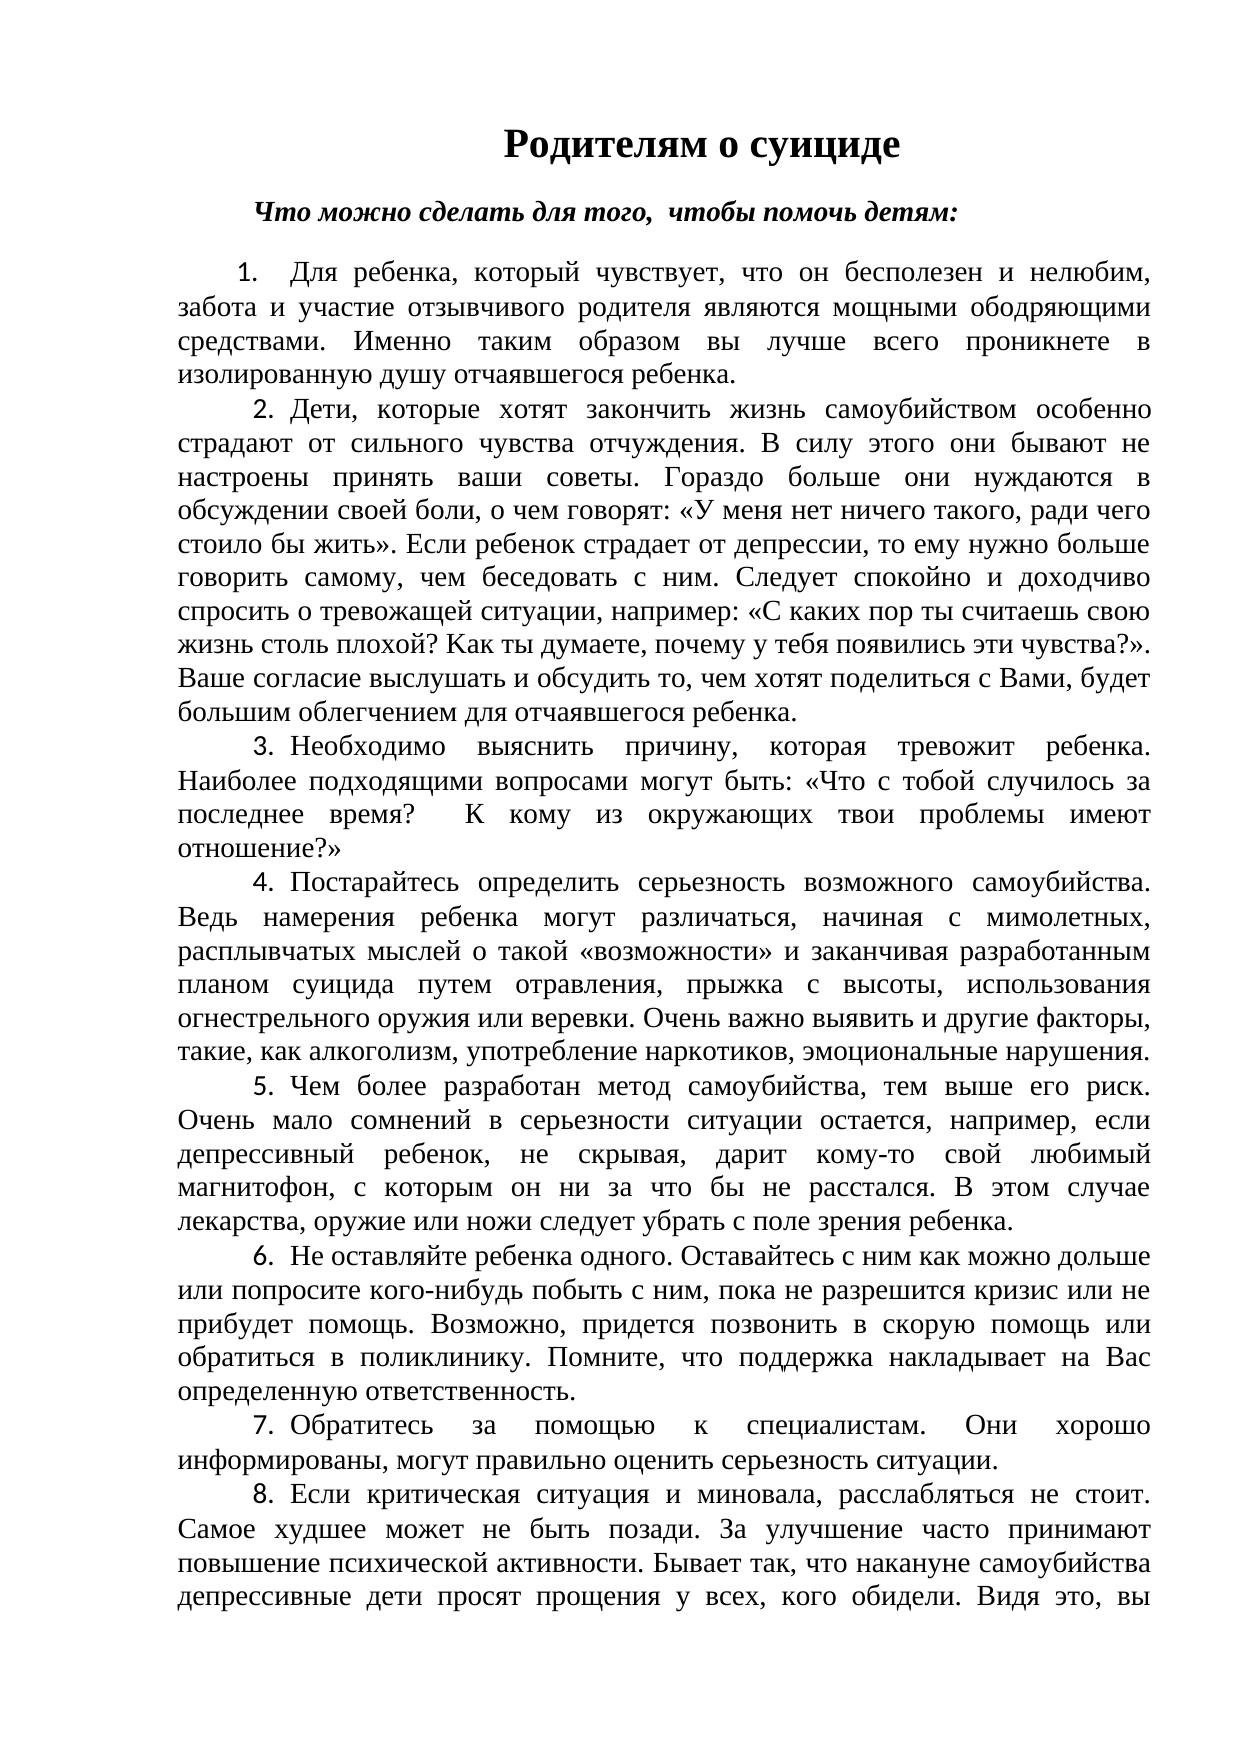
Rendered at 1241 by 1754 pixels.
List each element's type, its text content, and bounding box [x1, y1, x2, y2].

list Постарайтесь определить серьезность возможного самоубийства. Ведь намерения ребенка могут различаться, начиная с мимолетных, расплывчатых мыслей о такой «возможности» и заканчивая разработанным планом суицида путем отравления, прыжка с высоты, использования огнестрельного оружия или веревки. Очень важно выявить и другие факторы, такие, как алкоголизм, употребление наркотиков, эмоциональные нарушения. [177, 863, 1152, 1067]
list Для ребенка, который чувствует, что он бесполезен и нелюбим, забота и участие отзывчивого родителя являются мощными ободряющими средствами. Именно таким образом вы лучше всего проникнете в изолированную душу отчаявшегося ребенка. [177, 253, 1152, 390]
list Не оставляйте ребенка одного. Оставайтесь с ним как можно дольше или попросите кого-нибудь побыть с ним, пока не разрешится кризис или не прибудет помощь. Возможно, придется позвонить в скорую помощь или обратиться в поликлинику. Помните, что поддержка накладывает на Вас определенную ответственность. [177, 1237, 1152, 1406]
list Дети, которые хотят закончить жизнь самоубийством особенно страдают от сильного чувства отчуждения. В силу этого они бывают не настроены принять ваши советы. Гораздо больше они нуждаются в обсуждении своей боли, о чем говорят: «У меня нет ничего такого, ради чего стоило бы жить». Если ребенок страдает от депрессии, то ему нужно больше говорить самому, чем беседовать с ним. Следует спокойно и доходчиво спросить о тревожащей ситуации, например: «С каких пор ты считаешь свою жизнь столь плохой? Kaк ты думаете, почему у тебя появились эти чувства?». Ваше согласие выслушать и обсудить то, чем хотят поделиться с Вами, будет большим облегчением для отчаявшегося ребенка. [177, 390, 1152, 727]
list Обратитесь за помощью к специалистам. Они хорошо информированы, могут правильно оценить серьезность ситуации. [177, 1406, 1152, 1476]
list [177, 1476, 1152, 1612]
list Чем более разработан метод самоубийства, тем выше его риск. Очень мало сомнений в серьезности ситуации остается, например, если депрессивный ребенок, не скрывая, дарит кому-то свой любимый магнитофон, с которым он ни за что бы не расстался. В этом случае лекарства, оружие или ножи следует убрать с поле зрения ребенка. [177, 1067, 1152, 1237]
list Необходимо выяснить причину, которая тревожит ребенка. Наиболее подходящими вопросами могут быть: «Что с тобой случилось за последнее время? К кому из окружающих твои проблемы имеют отношение?» [177, 727, 1152, 863]
text Родителям о суициде [177, 118, 1152, 166]
text Что можно сделать для того, чтобы помочь детям: [177, 194, 1152, 228]
